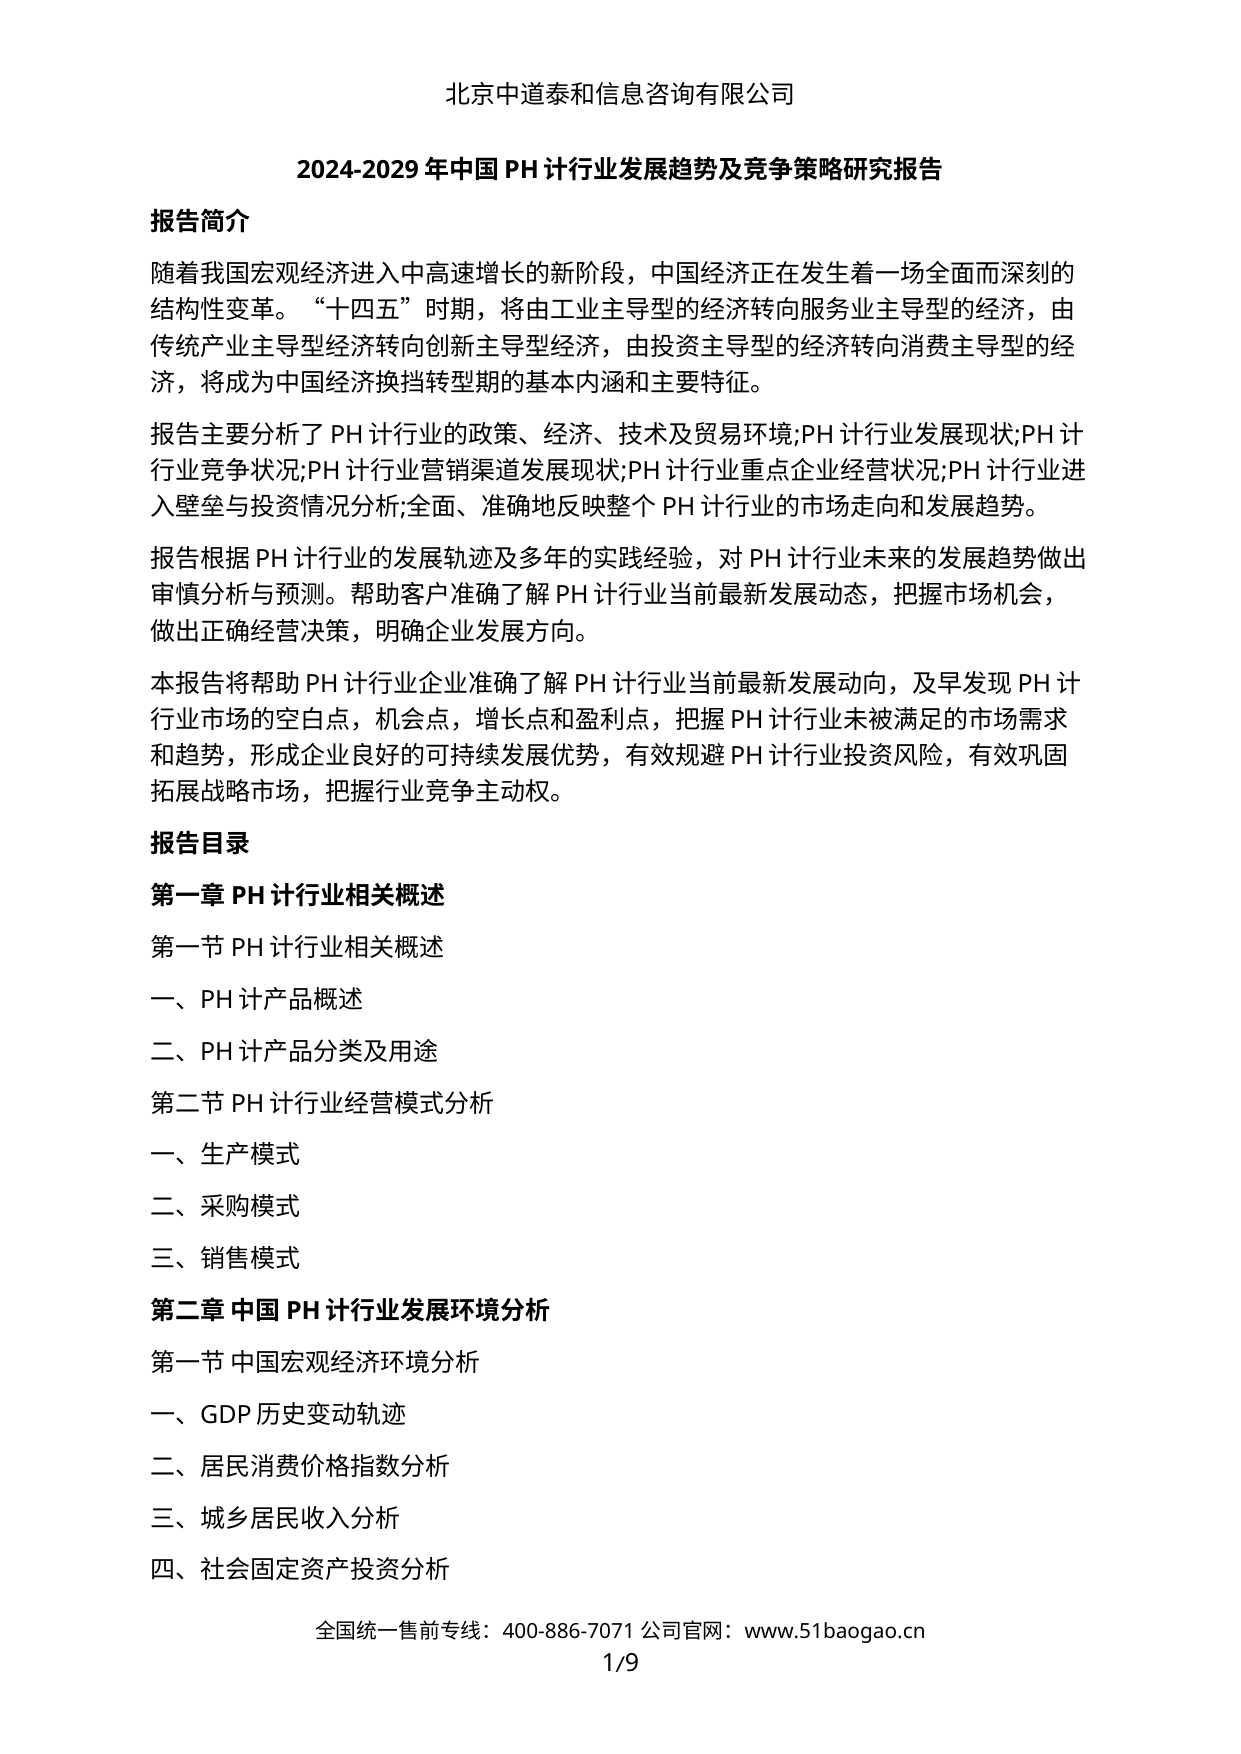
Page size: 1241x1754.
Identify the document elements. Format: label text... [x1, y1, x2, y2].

text 二、居民消费价格指数分析 [150, 1446, 1090, 1482]
text 2024-2029年中国PH计行业发展趋势及竞争策略研究报告 [150, 150, 1090, 186]
text 随着我国宏观经济进入中高速增长的新阶段，中国经济正在发生着一场全面而深刻的结构性变革。“十四五”时期，将由工业主导型的经济转向服务业主导型的经济，由传统产业主导型经济转向创新主导型经济，由投资主导型的经济转向消费主导型的经济，将成为中国经济换挡转型期的基本内涵和主要特征。 [150, 254, 1090, 399]
text 报告根据PH计行业的发展轨迹及多年的实践经验，对PH计行业未来的发展趋势做出审慎分析与预测。帮助客户准确了解PH计行业当前最新发展动态，把握市场机会，做出正确经营决策，明确企业发展方向。 [150, 539, 1090, 647]
text 第二节 PH计行业经营模式分析 [150, 1083, 1090, 1119]
text 报告简介 [150, 202, 1090, 238]
text 一、生产模式 [150, 1135, 1090, 1171]
text 第二章 中国PH计行业发展环境分析 [150, 1291, 1090, 1327]
text 报告目录 [150, 824, 1090, 860]
text 三、城乡居民收入分析 [150, 1498, 1090, 1534]
text 报告主要分析了PH计行业的政策、经济、技术及贸易环境;PH计行业发展现状;PH计行业竞争状况;PH计行业营销渠道发展现状;PH计行业重点企业经营状况;PH计行业进入壁垒与投资情况分析;全面、准确地反映整个PH计行业的市场走向和发展趋势。 [150, 414, 1090, 523]
text 第一章 PH计行业相关概述 [150, 876, 1090, 912]
text 二、采购模式 [150, 1187, 1090, 1223]
text 一、GDP历史变动轨迹 [150, 1394, 1090, 1431]
text 一、PH计产品概述 [150, 979, 1090, 1016]
text 本报告将帮助PH计行业企业准确了解PH计行业当前最新发展动向，及早发现PH计行业市场的空白点，机会点，增长点和盈利点，把握PH计行业未被满足的市场需求和趋势，形成企业良好的可持续发展优势，有效规避PH计行业投资风险，有效巩固拓展战略市场，把握行业竞争主动权。 [150, 663, 1090, 808]
text 第一节 PH计行业相关概述 [150, 927, 1090, 964]
text 四、社会固定资产投资分析 [150, 1550, 1090, 1586]
text 二、PH计产品分类及用途 [150, 1031, 1090, 1067]
text 三、销售模式 [150, 1239, 1090, 1275]
text 第一节 中国宏观经济环境分析 [150, 1342, 1090, 1379]
